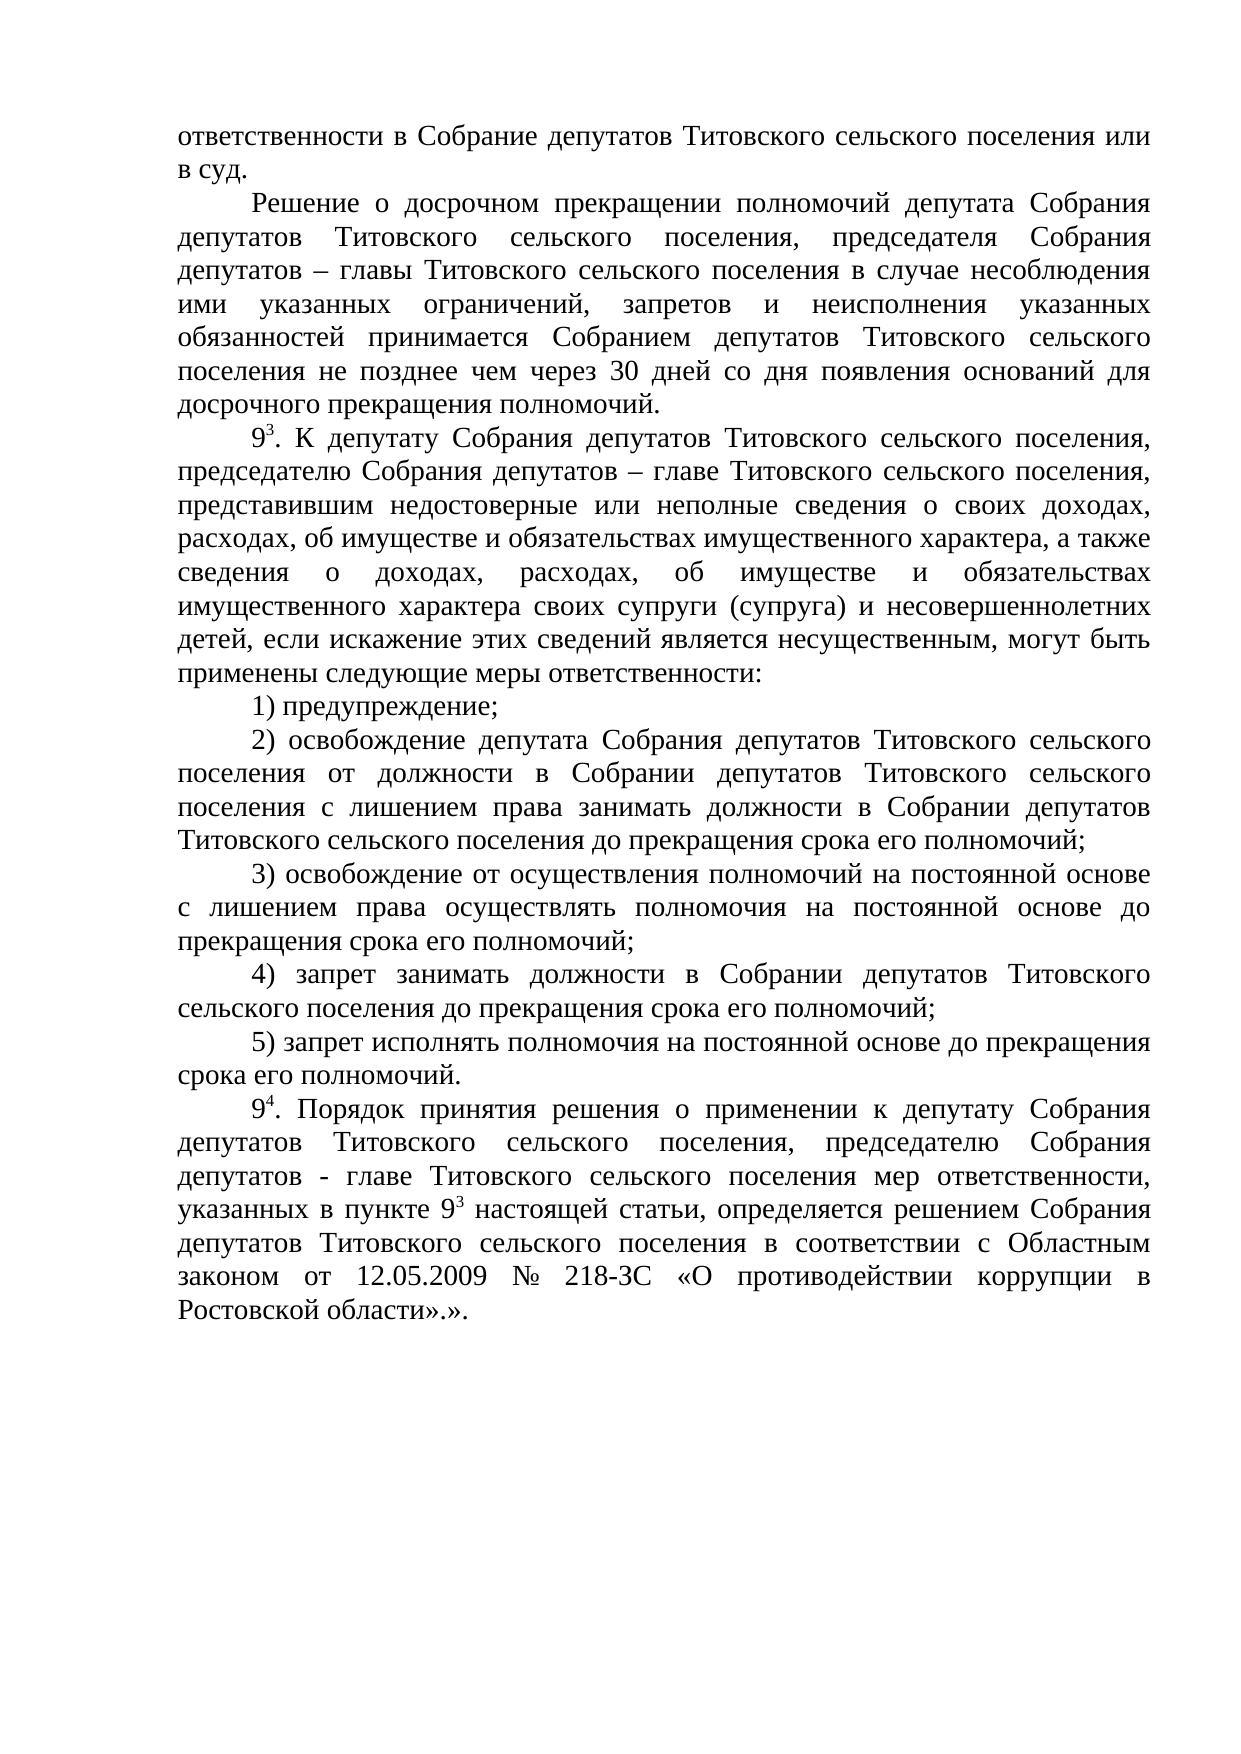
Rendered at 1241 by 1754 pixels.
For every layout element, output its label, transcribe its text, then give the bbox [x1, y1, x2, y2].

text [177, 118, 1152, 185]
text Решение о досрочном прекращении полномочий депутата Собрания депутатов Титовского сельского поселения, председателя Собрания депутатов – главы Титовского сельского поселения в случае несоблюдения ими указанных ограничений, запретов и неисполнения указанных обязанностей принимается Собранием депутатов Титовского сельского поселения не позднее чем через 30 дней со дня появления оснований для досрочного прекращения полномочий. [177, 185, 1152, 420]
text 4) запрет занимать должности в Собрании депутатов Титовского сельского поселения до прекращения срока его полномочий; [177, 957, 1152, 1024]
text 94. Порядок принятия решения о применении к депутату Собрания депутатов Титовского сельского поселения, председателю Собрания депутатов - главе Титовского сельского поселения мер ответственности, указанных в пункте 93 настоящей статьи, определяется решением Собрания депутатов Титовского сельского поселения в соответствии с Областным законом от 12.05.2009 № 218-ЗС «О противодействии коррупции в Ростовской области».». [177, 1091, 1152, 1326]
text 93. К депутату Собрания депутатов Титовского сельского поселения, председателю Собрания депутатов – главе Титовского сельского поселения, представившим недостоверные или неполные сведения о своих доходах, расходах, об имуществе и обязательствах имущественного характера, а также сведения о доходах, расходах, об имуществе и обязательствах имущественного характера своих супруги (супруга) и несовершеннолетних детей, если искажение этих сведений является несущественным, могут быть применены следующие меры ответственности: [177, 420, 1152, 688]
text 3) освобождение от осуществления полномочий на постоянной основе с лишением права осуществлять полномочия на постоянной основе до прекращения срока его полномочий; [177, 856, 1152, 957]
text 2) освобождение депутата Собрания депутатов Титовского сельского поселения от должности в Собрании депутатов Титовского сельского поселения с лишением права занимать должности в Собрании депутатов Титовского сельского поселения до прекращения срока его полномочий; [177, 722, 1152, 856]
text 5) запрет исполнять полномочия на постоянной основе до прекращения срока его полномочий. [177, 1024, 1152, 1091]
text 1) предупреждение; [177, 688, 1152, 722]
